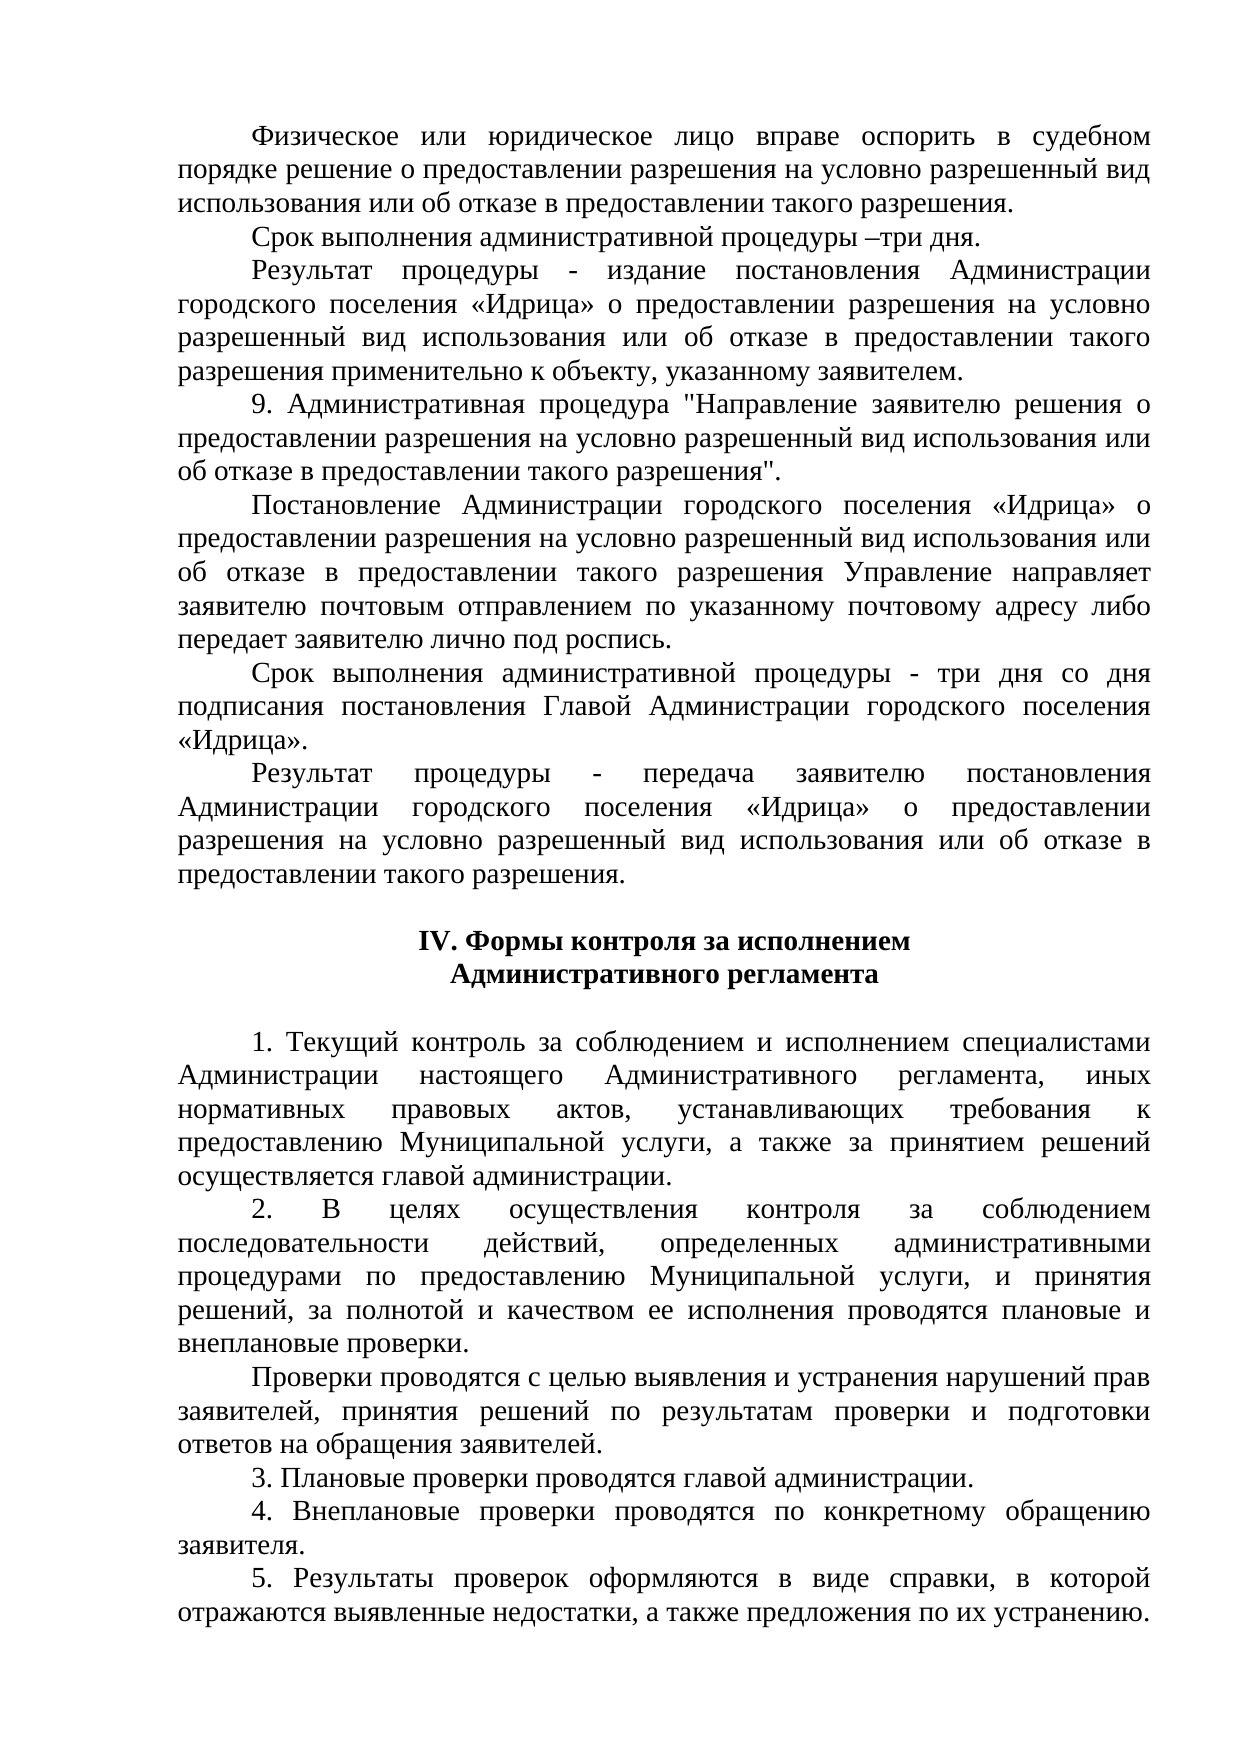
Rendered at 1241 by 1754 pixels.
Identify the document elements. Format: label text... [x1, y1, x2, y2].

text 2. В целях осуществления контроля за соблюдением последовательности действий, определенных административными процедурами по предоставлению Муниципальной услуги, и принятия решений, за полнотой и качеством ее исполнения проводятся плановые и внеплановые проверки. [177, 1191, 1152, 1359]
text Проверки проводятся с целью выявления и устранения нарушений прав заявителей, принятия решений по результатам проверки и подготовки ответов на обращения заявителей. [177, 1359, 1152, 1460]
text 3. Плановые проверки проводятся главой администрации. [177, 1460, 1152, 1493]
text Постановление Администрации городского поселения «Идрица» о предоставлении разрешения на условно разрешенный вид использования или об отказе в предоставлении такого разрешения Управление направляет заявителю почтовым отправлением по указанному почтовому адресу либо передает заявителю лично под роспись. [177, 487, 1152, 655]
text Срок выполнения административной процедуры - три дня со дня подписания постановления Главой Администрации городского поселения «Идрица». [177, 655, 1152, 755]
text IV. Формы контроля за исполнением [177, 923, 1152, 957]
text Результат процедуры - издание постановления Администрации городского поселения «Идрица» о предоставлении разрешения на условно разрешенный вид использования или об отказе в предоставлении такого разрешения применительно к объекту, указанному заявителем. [177, 252, 1152, 386]
text 4. Внеплановые проверки проводятся по конкретному обращению заявителя. [177, 1493, 1152, 1560]
text 5. Результаты проверок оформляются в виде справки, в которой отражаются выявленные недостатки, а также предложения по их устранению. [177, 1560, 1152, 1627]
text Административного регламента [177, 957, 1152, 990]
text 1. Текущий контроль за соблюдением и исполнением специалистами Администрации настоящего Административного регламента, иных нормативных правовых актов, устанавливающих требования к предоставлению Муниципальной услуги, а также за принятием решений осуществляется главой администрации. [177, 1024, 1152, 1191]
text Результат процедуры - передача заявителю постановления Администрации городского поселения «Идрица» о предоставлении разрешения на условно разрешенный вид использования или об отказе в предоставлении такого разрешения. [177, 755, 1152, 889]
text 9. Административная процедура "Направление заявителю решения о предоставлении разрешения на условно разрешенный вид использования или об отказе в предоставлении такого разрешения". [177, 386, 1152, 487]
text Срок выполнения административной процедуры –три дня. [177, 219, 1152, 252]
text Физическое или юридическое лицо вправе оспорить в судебном порядке решение о предоставлении разрешения на условно разрешенный вид использования или об отказе в предоставлении такого разрешения. [177, 118, 1152, 219]
